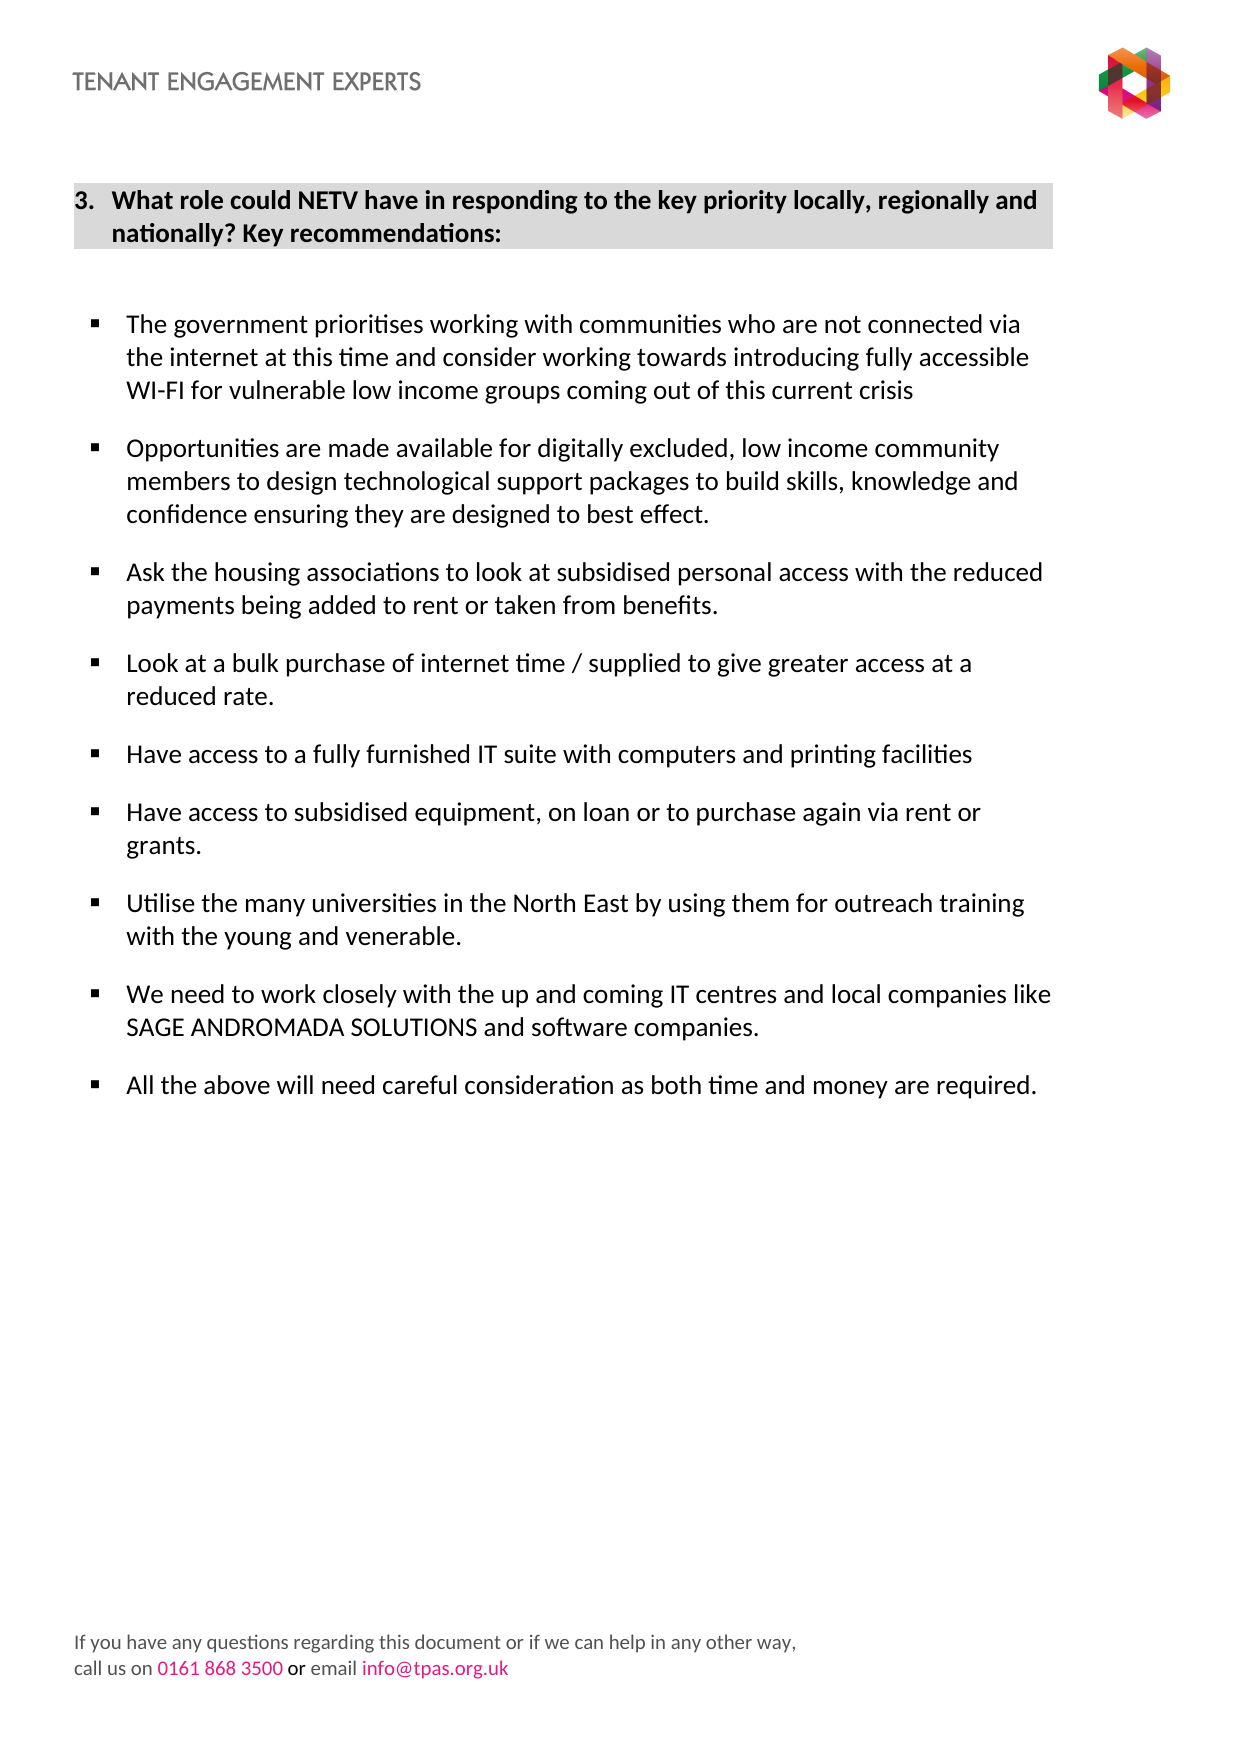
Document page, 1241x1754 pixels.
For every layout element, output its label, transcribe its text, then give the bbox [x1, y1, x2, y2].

subtitle Opportunities are made available for digitally excluded, low income community members to design technological support packages to build skills, knowledge and confidence ensuring they are designed to best effect. [89, 431, 1053, 530]
subtitle All the above will need careful consideration as both time and money are required. [89, 1068, 1053, 1101]
subtitle Have access to a fully furnished IT suite with computers and printing facilities [89, 737, 1053, 770]
picture [3, 0, 1241, 181]
subtitle Utilise the many universities in the North East by using them for outreach training with the young and venerable. [89, 886, 1053, 952]
subtitle Look at a bulk purchase of internet time / supplied to give greater access at a reduced rate. [89, 646, 1053, 712]
subtitle We need to work closely with the up and coming IT centres and local companies like SAGE ANDROMADA SOLUTIONS and software companies. [89, 977, 1053, 1043]
subtitle The government prioritises working with communities who are not connected via the internet at this time and consider working towards introducing fully accessible WI-FI for vulnerable low income groups coming out of this current crisis [89, 307, 1053, 406]
subtitle Ask the housing associations to look at subsidised personal access with the reduced payments being added to rent or taken from benefits. [89, 555, 1053, 621]
subtitle Have access to subsidised equipment, on loan or to purchase again via rent or grants. [89, 795, 1053, 861]
list What role could NETV have in responding to the key priority locally, regionally and nationally? Key recommendations: [74, 183, 1053, 249]
